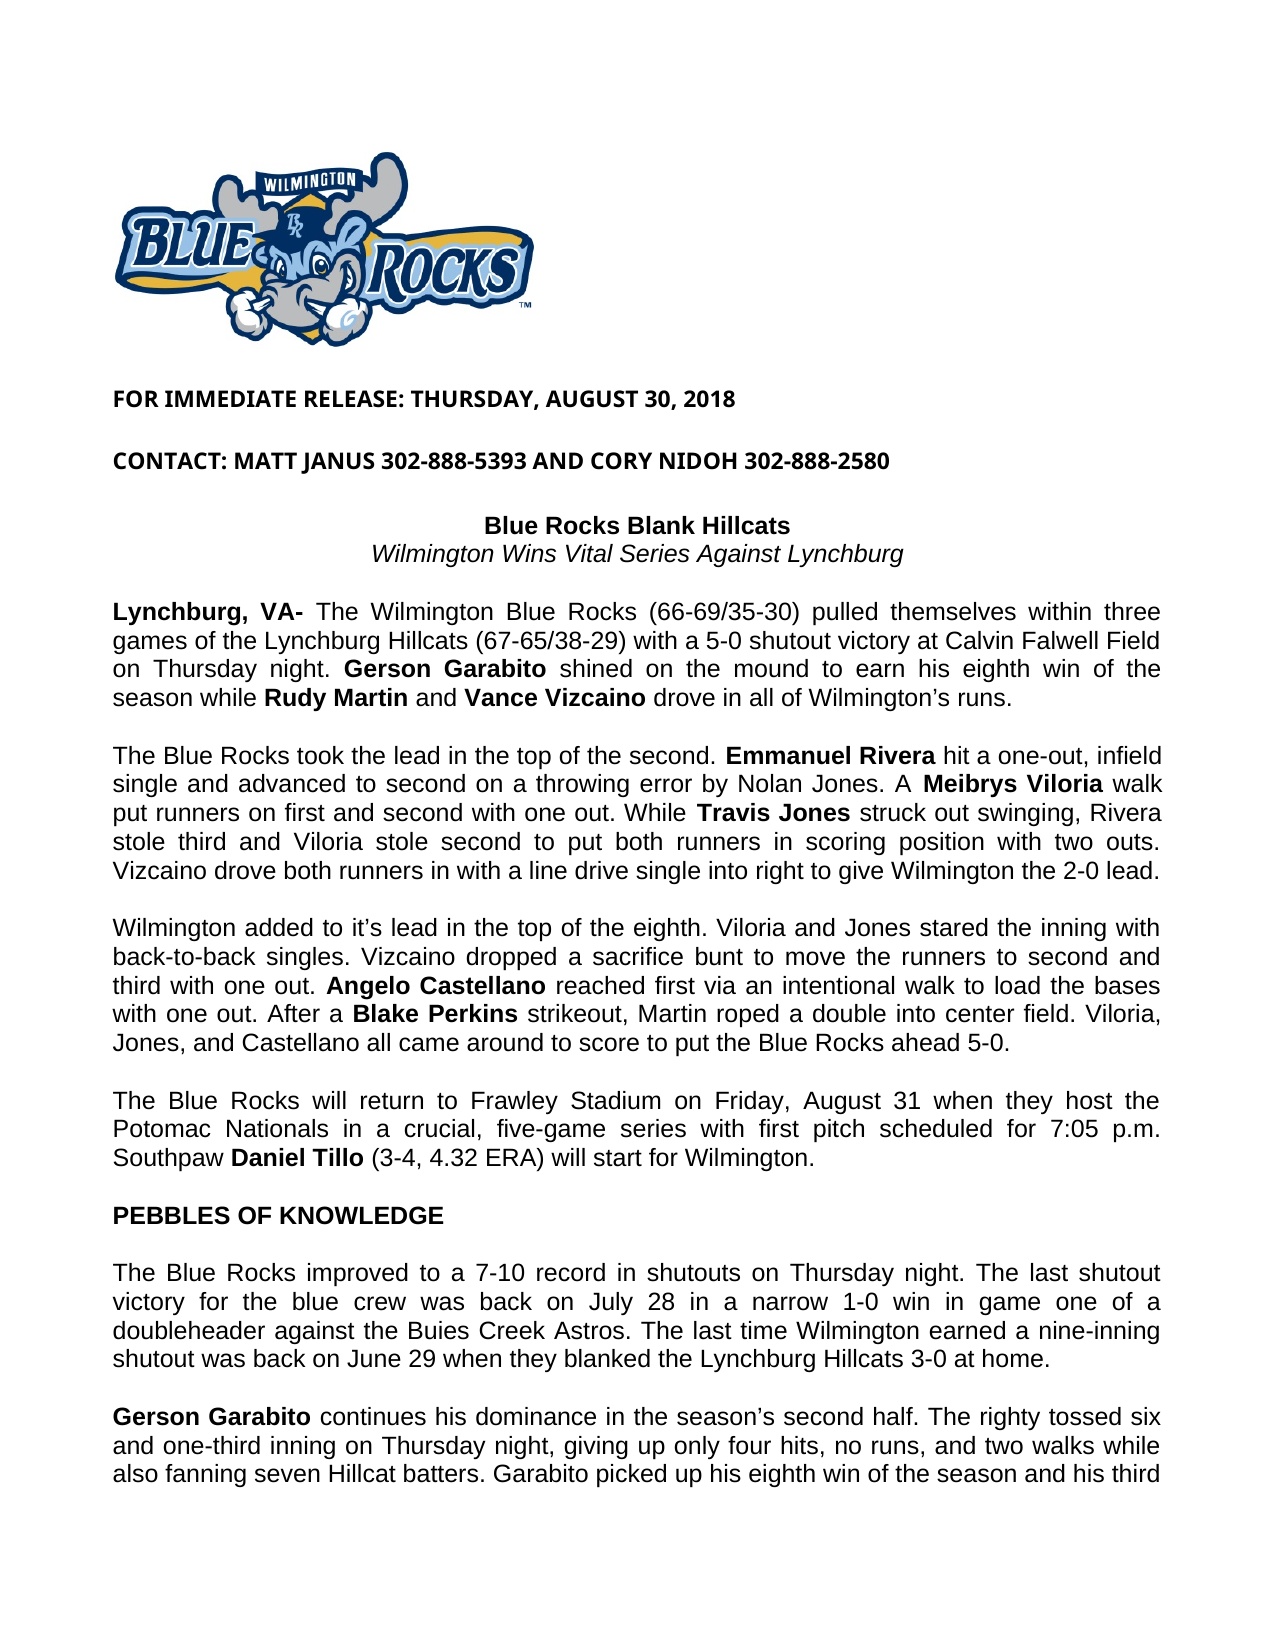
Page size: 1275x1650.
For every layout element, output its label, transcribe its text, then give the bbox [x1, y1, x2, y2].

text Blue Rocks Blank Hillcats [112, 511, 1162, 539]
text The Blue Rocks improved to a 7-10 record in shutouts on Thursday night. The last shutout victory for the blue crew was back on July 28 in a narrow 1-0 win in game one of a doubleheader against the Buies Creek Astros. The last time Wilmington earned a nine-inning shutout was back on June 29 when they blanked the Lynchburg Hillcats 3-0 at home. [112, 1258, 1162, 1373]
text Wilmington Wins Vital Series Against Lynchburg [112, 539, 1162, 568]
text PEBBLES OF KNOWLEDGE [112, 1201, 1162, 1229]
text CONTACT: MATT JANUS 302-888-5393 AND CORY NIDOH 302-888-2580 [112, 445, 1162, 477]
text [112, 1402, 1162, 1488]
picture [112, 150, 536, 349]
text Wilmington added to it’s lead in the top of the eighth. Viloria and Jones stared the inning with back-to-back singles. Vizcaino dropped a sacrifice bunt to move the runners to second and third with one out. Angelo Castellano reached first via an intentional walk to load the bases with one out. After a Blake Perkins strikeout, Martin roped a double into center field. Viloria, Jones, and Castellano all came around to score to put the Blue Rocks ahead 5-0. [112, 913, 1162, 1057]
text FOR IMMEDIATE RELEASE: THURSDAY, AUGUST 30, 2018 [112, 383, 1162, 414]
text Lynchburg, VA- The Wilmington Blue Rocks (66-69/35-30) pulled themselves within three games of the Lynchburg Hillcats (67-65/38-29) with a 5-0 shutout victory at Calvin Falwell Field on Thursday night. Gerson Garabito shined on the mound to earn his eighth win of the season while Rudy Martin and Vance Vizcaino drove in all of Wilmington’s runs. [112, 597, 1162, 712]
text The Blue Rocks took the lead in the top of the second. Emmanuel Rivera hit a one-out, infield single and advanced to second on a throwing error by Nolan Jones. A Meibrys Viloria walk put runners on first and second with one out. While Travis Jones struck out swinging, Rivera stole third and Viloria stole second to put both runners in scoring position with two outs. Vizcaino drove both runners in with a line drive single into right to give Wilmington the 2-0 lead. [112, 741, 1162, 884]
text The Blue Rocks will return to Frawley Stadium on Friday, August 31 when they host the Potomac Nationals in a crucial, five-game series with first pitch scheduled for 7:05 p.m. Southpaw Daniel Tillo (3-4, 4.32 ERA) will start for Wilmington. [112, 1086, 1162, 1172]
